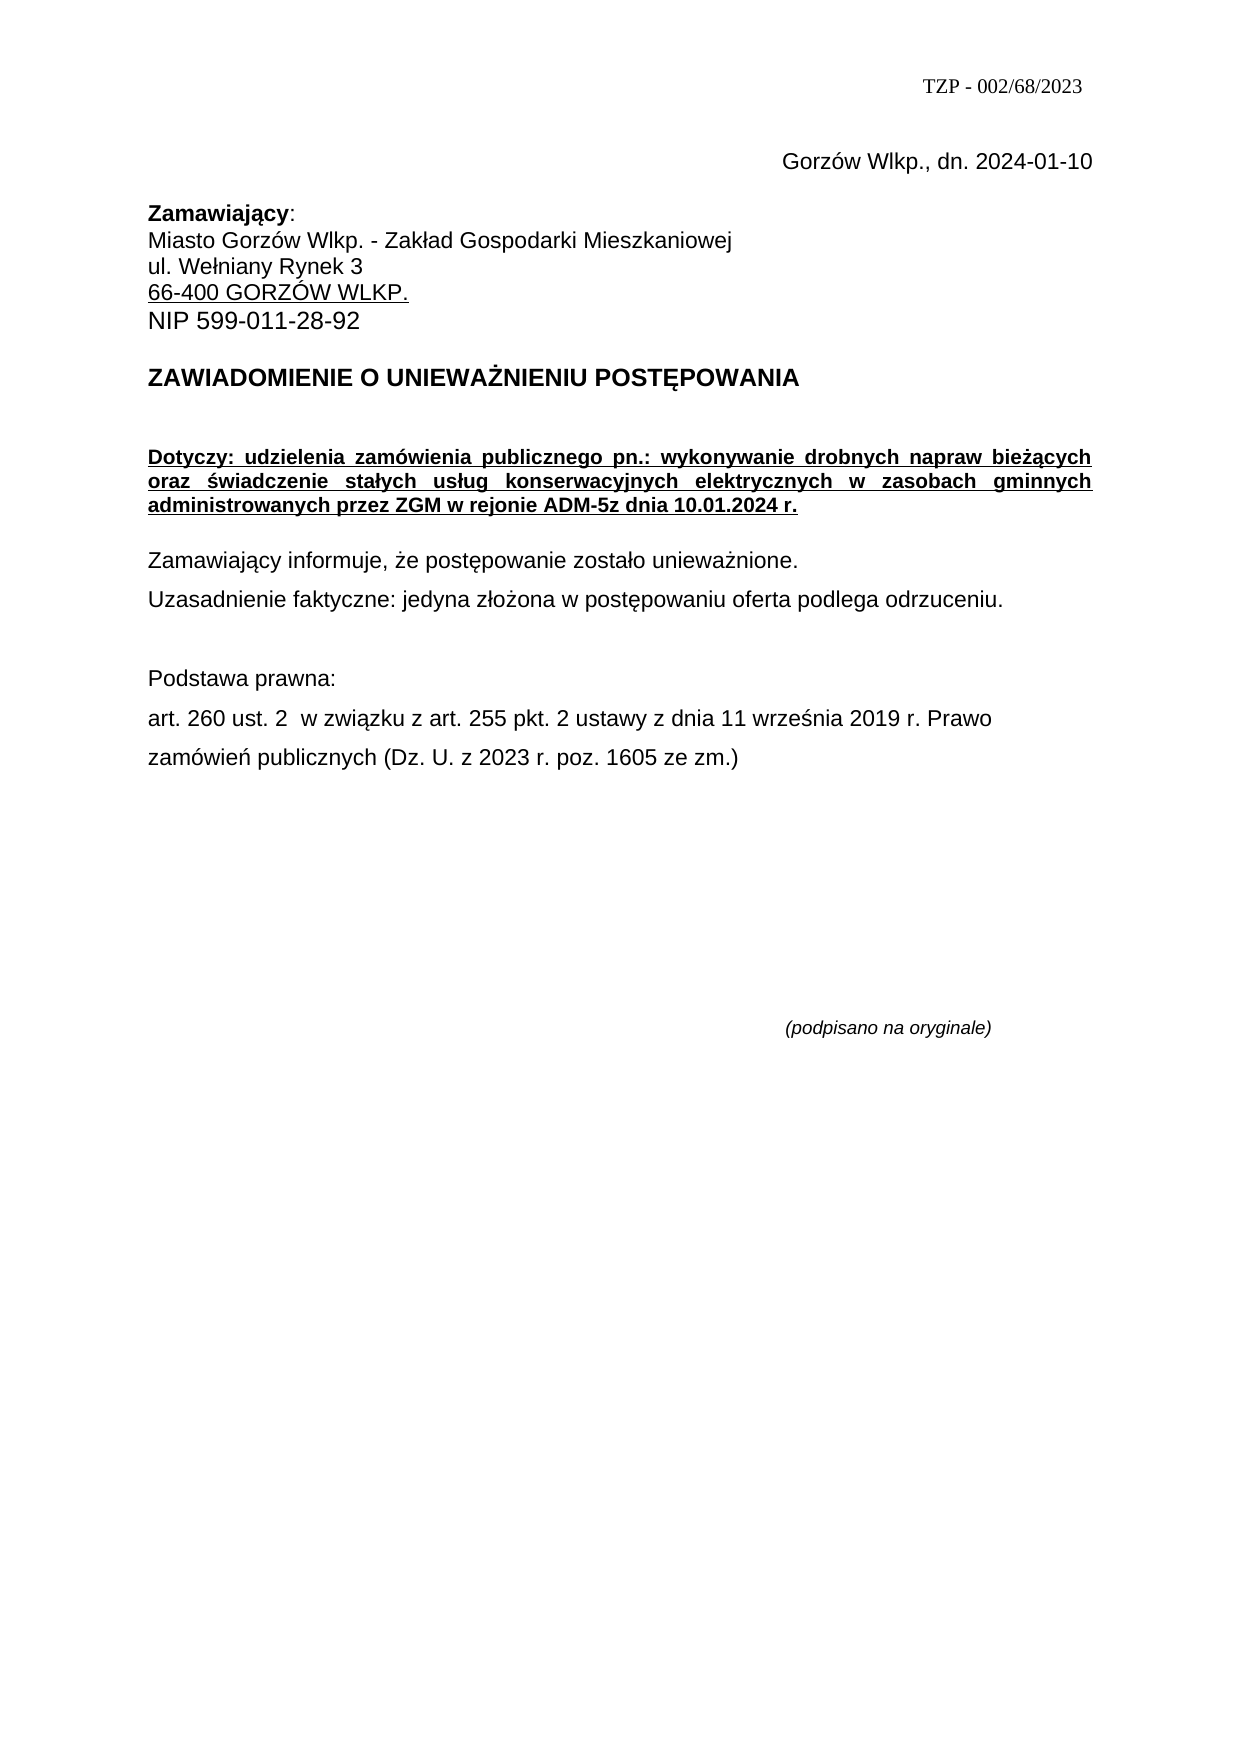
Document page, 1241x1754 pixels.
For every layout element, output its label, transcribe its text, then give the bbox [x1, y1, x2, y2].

text 66-400 GORZÓW WLKP. [148, 279, 1093, 306]
text Dotyczy: udzielenia zamówienia publicznego pn.: wykonywanie drobnych napraw bieżących oraz świadczenie stałych usług konserwacyjnych elektrycznych w zasobach gminnych administrowanych przez ZGM w rejonie ADM-5z dnia 10.01.2024 r. [148, 491, 1093, 517]
text Miasto Gorzów Wlkp. - Zakład Gospodarki Mieszkaniowej [148, 227, 1093, 253]
text Gorzów Wlkp., dn. 2024-01-10 [148, 148, 1093, 174]
text ZAWIADOMIENIE O UNIEWAŻNIENIU POSTĘPOWANIA [148, 363, 1093, 392]
text art. 260 ust. 2 w związku z art. 255 pkt. 2 ustawy z dnia 11 września 2019 r. Prawo zamówień publicznych (Dz. U. z 2023 r. poz. 1605 ze zm.) [148, 705, 1093, 771]
text ul. Wełniany Rynek 3 [148, 253, 1093, 279]
text Podstawa prawna: [148, 665, 1093, 692]
text Uzasadnienie faktyczne: jedyna złożona w postępowaniu oferta podlega odrzuceniu. [148, 586, 1093, 613]
text (podpisano na oryginale) [738, 1017, 1093, 1039]
text Zamawiający informuje, że postępowanie zostało unieważnione. [148, 547, 1093, 573]
text Dotyczy: udzielenia zamówienia publicznego pn.: wykonywanie drobnych napraw bieżących oraz świadczenie stałych usług konserwacyjnych elektrycznych w zasobach gminnych administrowanych przez ZGM w rejonie ADM-5z dnia 10.01.2024 r. [148, 445, 1093, 490]
text NIP 599-011-28-92 [148, 306, 1093, 334]
text Zamawiający: [148, 200, 1093, 227]
